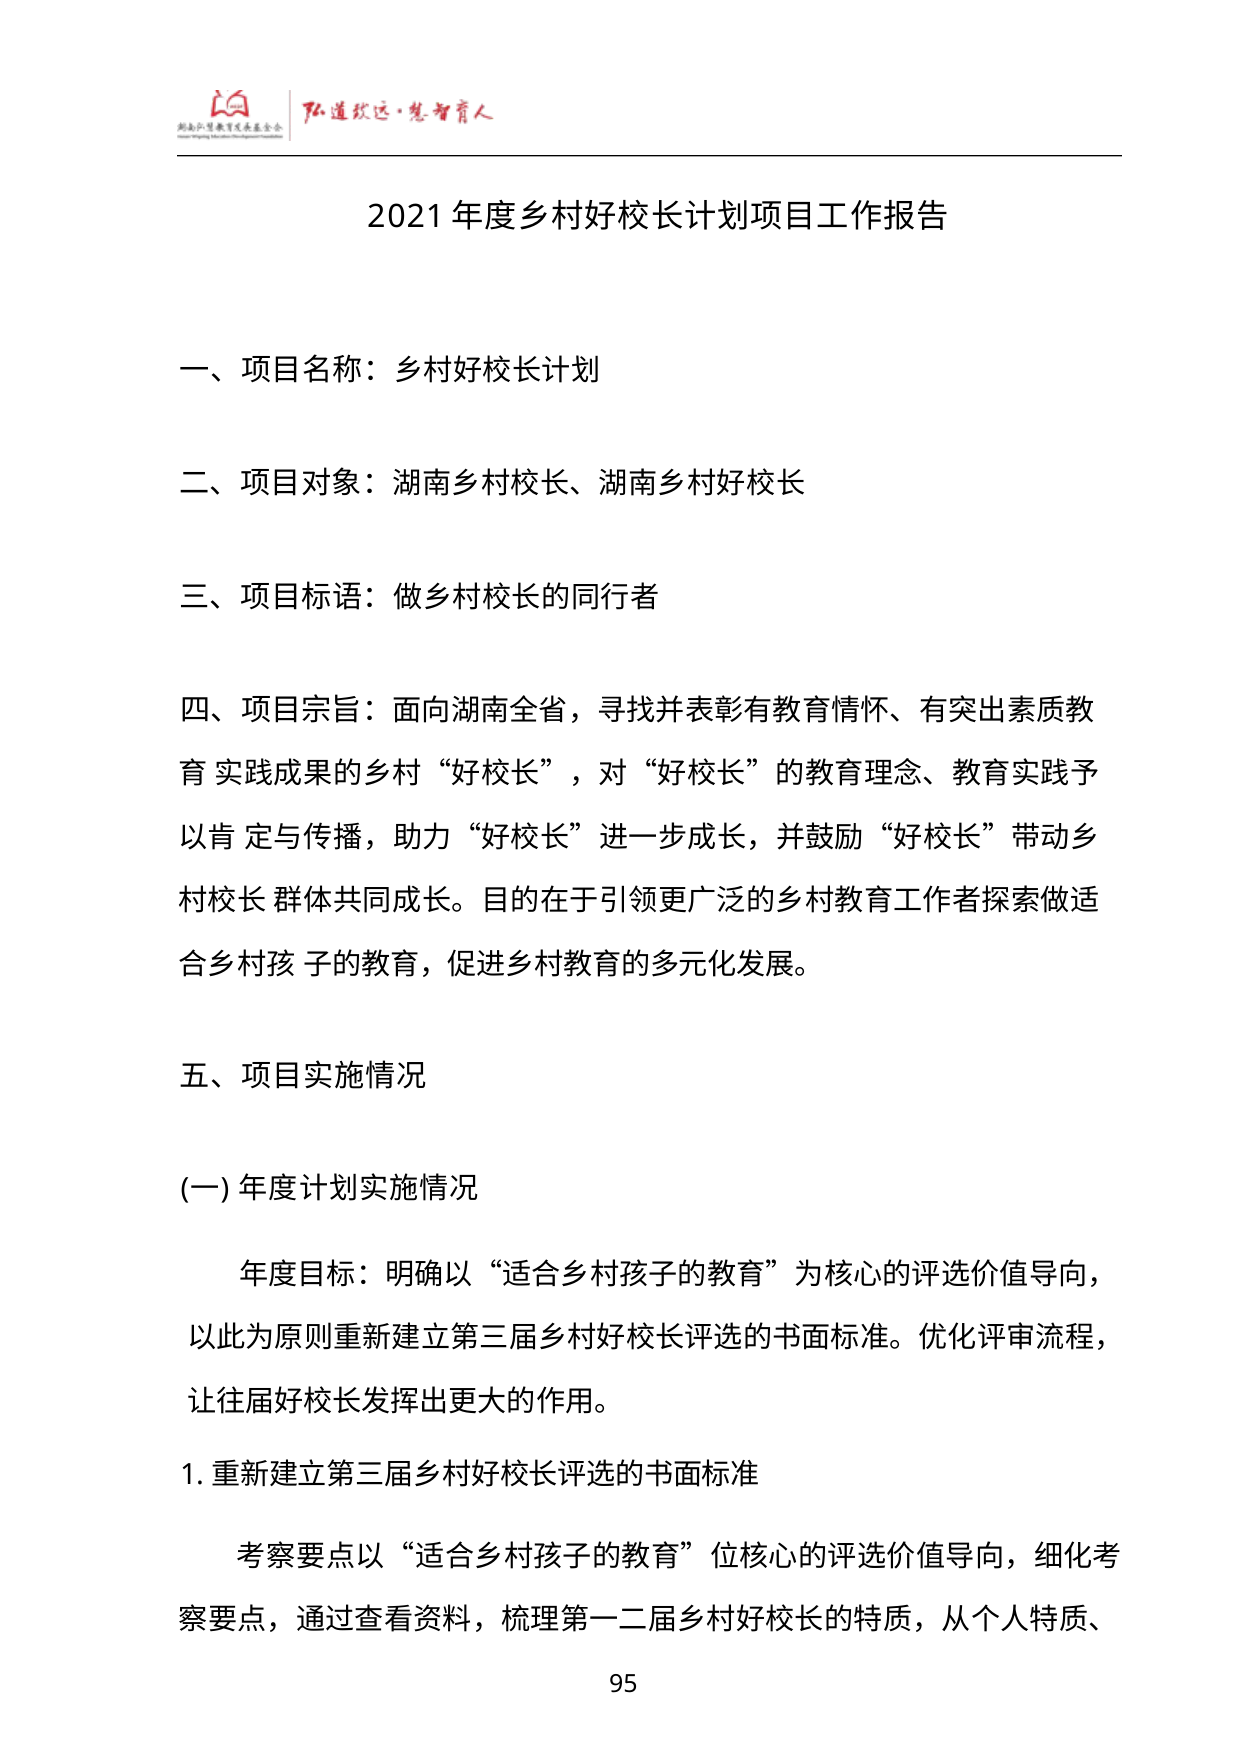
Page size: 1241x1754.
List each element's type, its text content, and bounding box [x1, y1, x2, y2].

text 1. 重新建立第三届乡村好校长评选的书面标准 [180, 1451, 1123, 1493]
text 一、项目名称：乡村好校长计划 [179, 346, 1123, 389]
text 五、项目实施情况 [179, 1052, 1123, 1095]
text 年度目标：明确以“适合乡村孩子的教育”为核心的评选价值导向， 以此为原则重新建立第三届乡村好校长评选的书面标准。优化评审流程， 让往届好校长发挥出更大的作用。 [181, 1250, 1117, 1419]
text 2021年度乡村好校长计划项目工作报告 [367, 189, 1123, 237]
text 二、项目对象：湖南乡村校长、湖南乡村好校长 [179, 459, 1123, 502]
text 考察要点以“适合乡村孩子的教育”位核心的评选价值导向，细化考 察要点，通过查看资料，梳理第一二届乡村好校长的特质，从个人特质、 教育行动，环境互动三个维度，对考察要点进行一级指标、二级指标分类 梳理整理。 [178, 1532, 1123, 1638]
picture [177, 90, 494, 141]
text 四、项目宗旨：面向湖南全省，寻找并表彰有教育情怀、有突出素质教育 实践成果的乡村“好校长”，对“好校长”的教育理念、教育实践予以肯 定与传播，助力“好校长”进一步成长，并鼓励“好校长”带动乡村校长 群体共同成长。目的在于引领更广泛的乡村教育工作者探索做适合乡村孩 子的教育，促进乡村教育的多元化发展。 [178, 685, 1123, 983]
text 三、项目标语：做乡村校长的同行者 [179, 572, 1123, 616]
text (一) 年度计划实施情况 [180, 1164, 1123, 1207]
